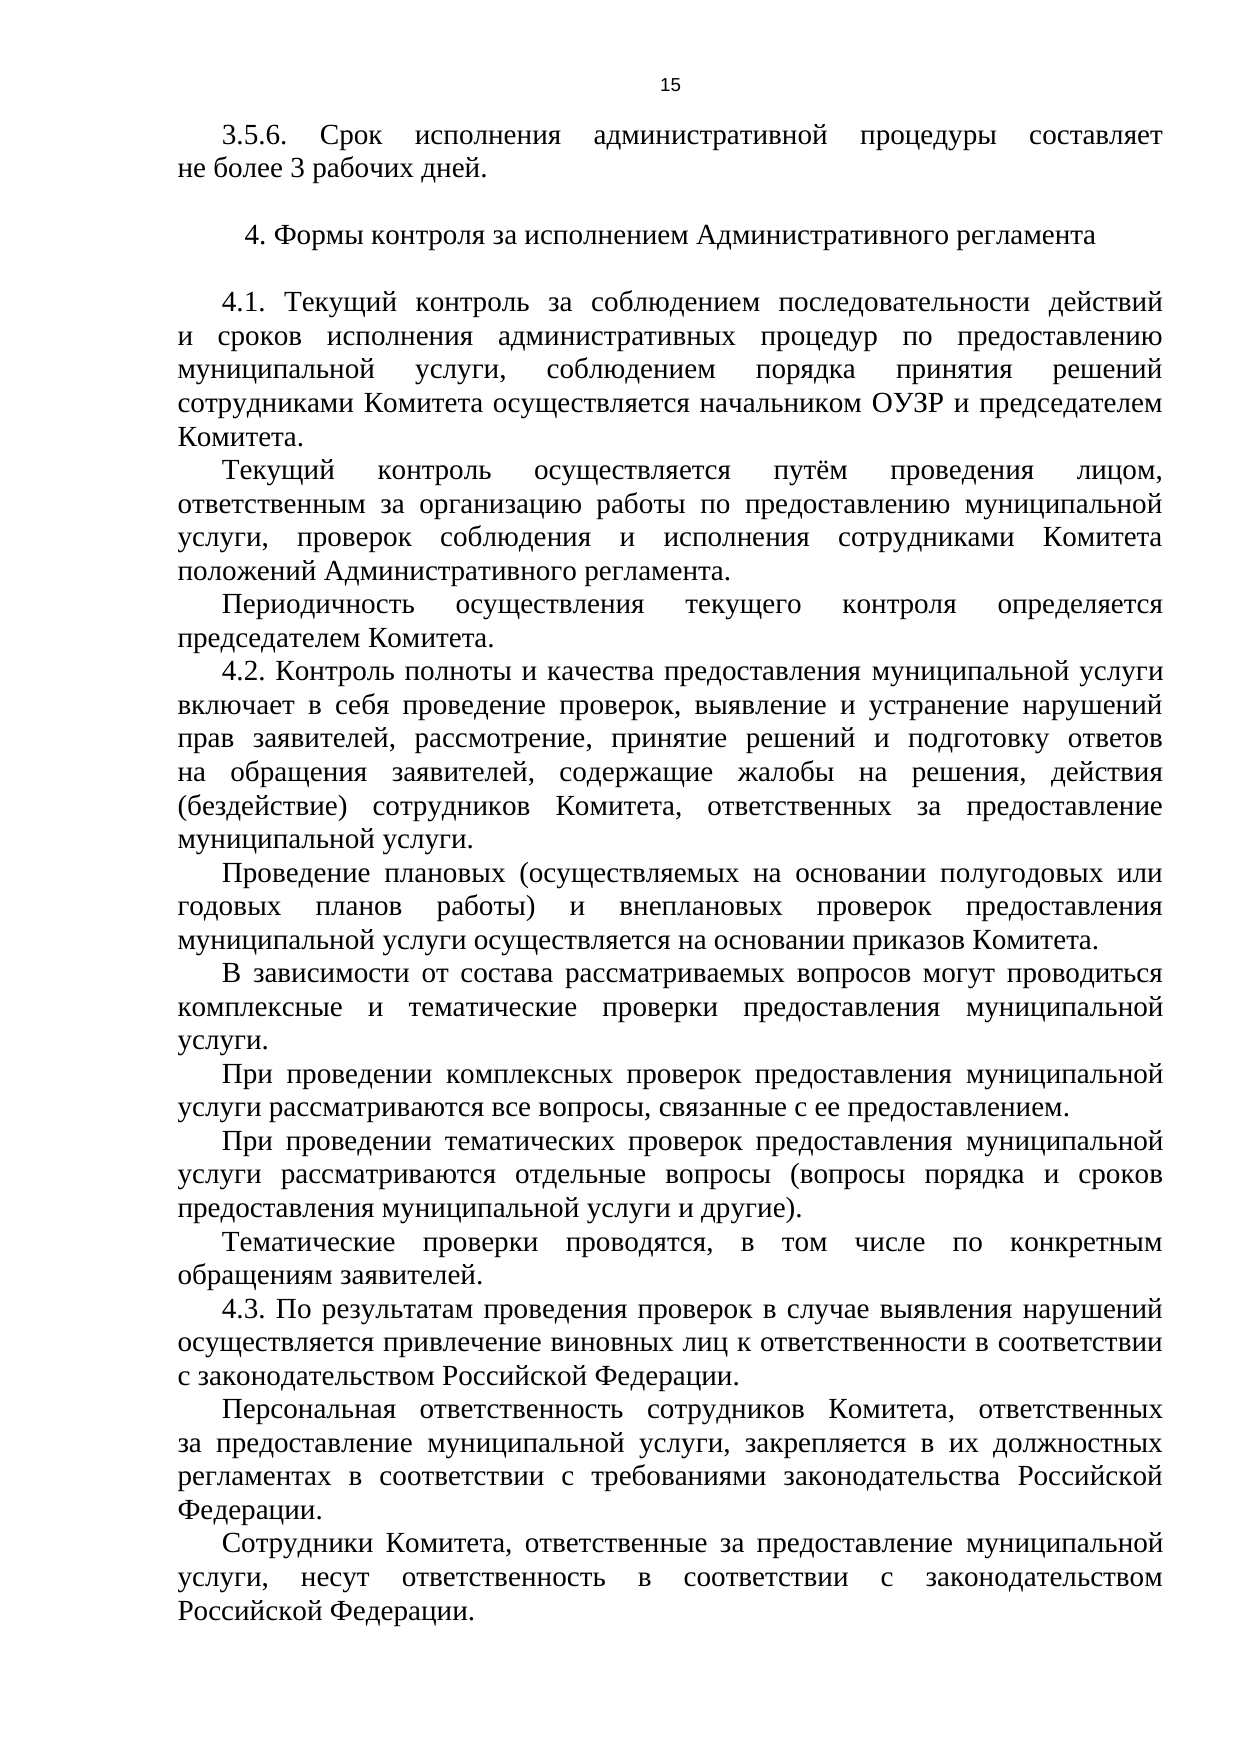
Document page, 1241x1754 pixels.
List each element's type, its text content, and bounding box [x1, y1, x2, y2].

text Сотрудники Комитета, ответственные за предоставление муниципальной услуги, несут ответственность в соответствии с законодательством Российской Федерации. [177, 1526, 1163, 1626]
text Тематические проверки проводятся, в том числе по конкретным обращениям заявителей. [177, 1224, 1163, 1291]
text 3.5.6. Срок исполнения административной процедуры составляет не более 3 рабочих дней. [177, 117, 1163, 184]
text Персональная ответственность сотрудников Комитета, ответственных за предоставление муниципальной услуги, закрепляется в их должностных регламентах в соответствии с требованиями законодательства Российской Федерации. [177, 1391, 1163, 1526]
text Текущий контроль осуществляется путём проведения лицом, ответственным за организацию работы по предоставлению муниципальной услуги, проверок соблюдения и исполнения сотрудниками Комитета положений Административного регламента. [177, 452, 1163, 586]
text В зависимости от состава рассматриваемых вопросов могут проводиться комплексные и тематические проверки предоставления муниципальной услуги. [177, 955, 1163, 1056]
text 4. Формы контроля за исполнением Административного регламента [177, 217, 1163, 251]
text 4.3. По результатам проведения проверок в случае выявления нарушений осуществляется привлечение виновных лиц к ответственности в соответствии с законодательством Российской Федерации. [177, 1291, 1163, 1391]
text 4.1. Текущий контроль за соблюдением последовательности действий и сроков исполнения административных процедур по предоставлению муниципальной услуги, соблюдением порядка принятия решений сотрудниками Комитета осуществляется начальником ОУЗР и председателем Комитета. [177, 284, 1163, 452]
text При проведении тематических проверок предоставления муниципальной услуги рассматриваются отдельные вопросы (вопросы порядка и сроков предоставления муниципальной услуги и другие). [177, 1123, 1163, 1224]
text 4.2. Контроль полноты и качества предоставления муниципальной услуги включает в себя проведение проверок, выявление и устранение нарушений прав заявителей, рассмотрение, принятие решений и подготовку ответов на обращения заявителей, содержащие жалобы на решения, действия (бездействие) сотрудников Комитета, ответственных за предоставление муниципальной услуги. [177, 653, 1163, 855]
text Проведение плановых (осуществляемых на основании полугодовых или годовых планов работы) и внеплановых проверок предоставления муниципальной услуги осуществляется на основании приказов Комитета. [177, 855, 1163, 955]
text Периодичность осуществления текущего контроля определяется председателем Комитета. [177, 586, 1163, 653]
text При проведении комплексных проверок предоставления муниципальной услуги рассматриваются все вопросы, связанные с ее предоставлением. [177, 1056, 1163, 1123]
